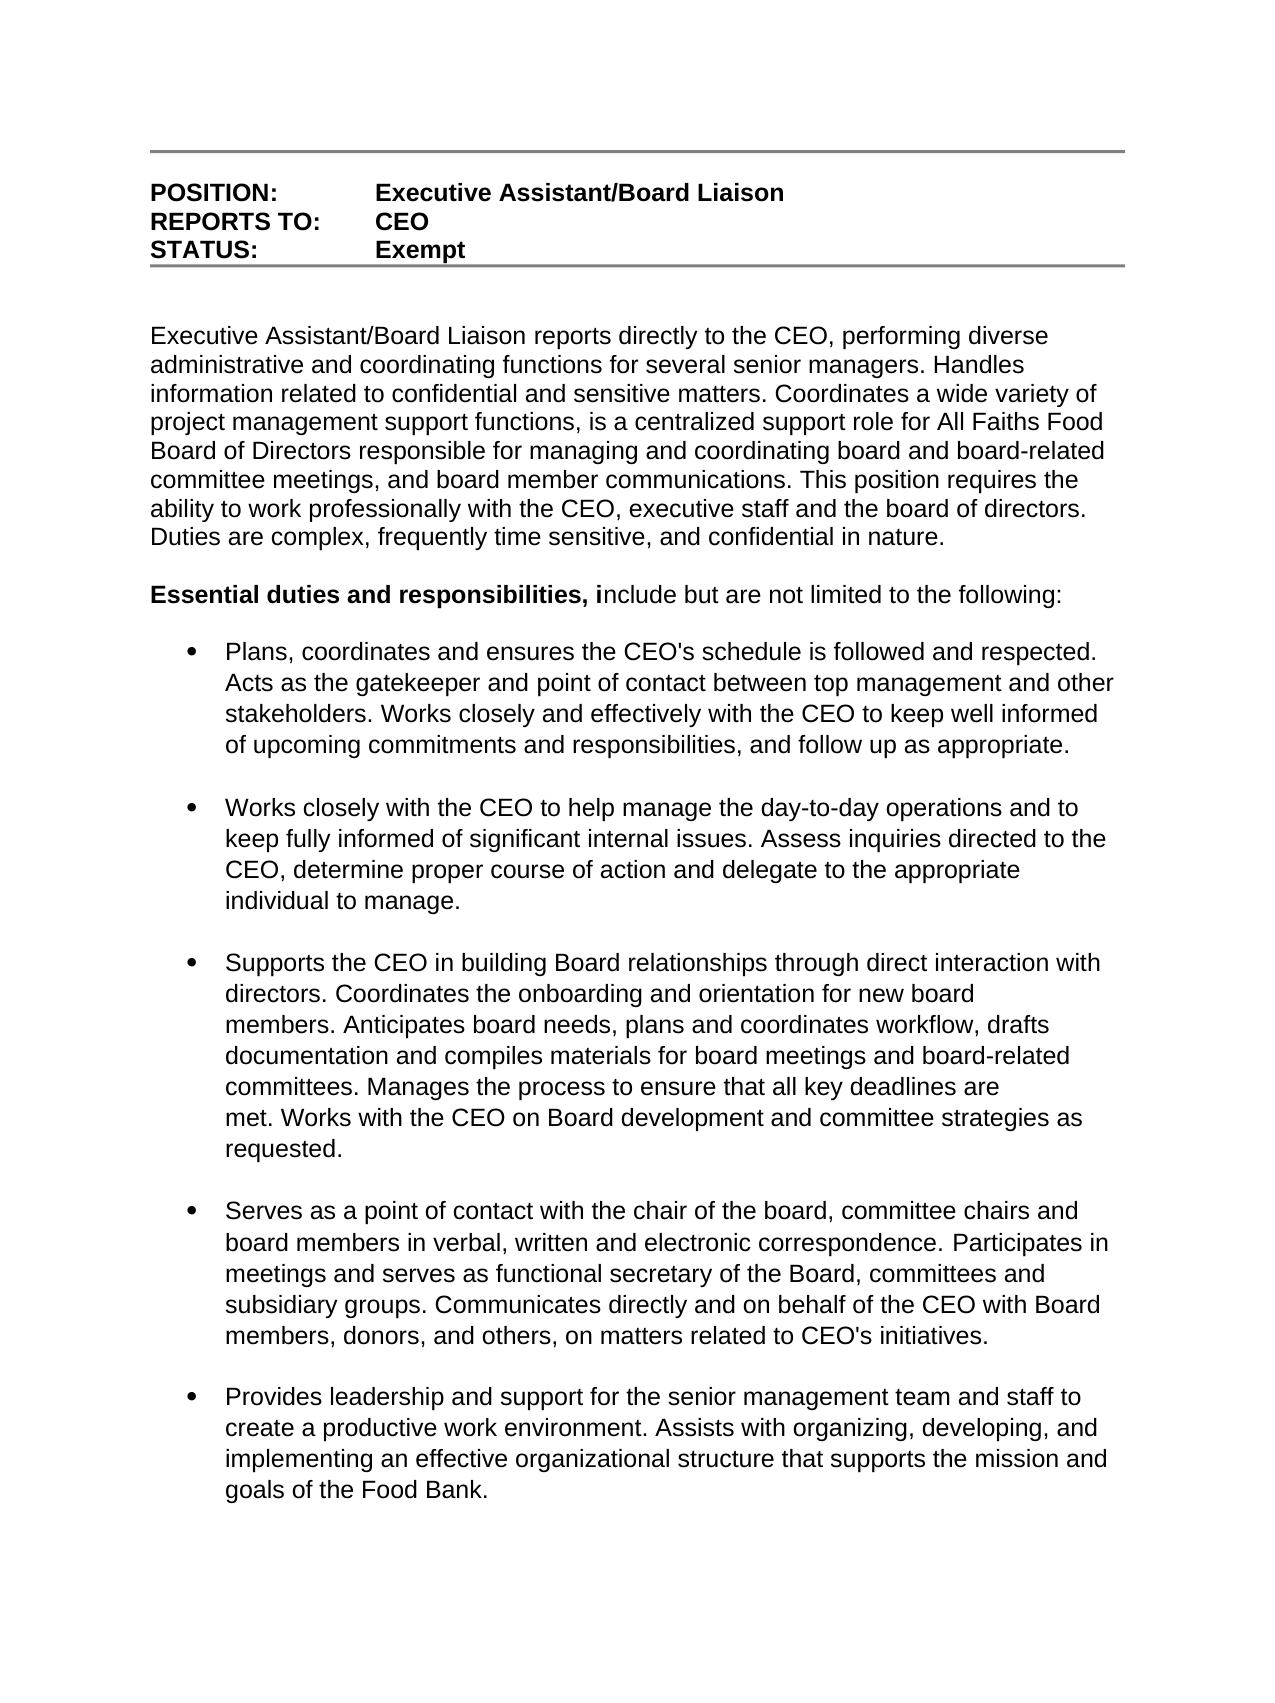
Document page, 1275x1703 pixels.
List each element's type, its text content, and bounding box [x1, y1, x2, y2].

text Executive Assistant/Board Liaison reports directly to the CEO, performing diverse administrative and coordinating functions for several senior managers. Handles information related to confidential and sensitive matters. Coordinates a wide variety of project management support functions, is a centralized support role for All Faiths Food Board of Directors responsible for managing and coordinating board and board-related committee meetings, and board member communications. This position requires the ability to work professionally with the CEO, executive staff and the board of directors. Duties are complex, frequently time sensitive, and confidential in nature. [150, 321, 1125, 551]
list Works closely with the CEO to help manage the day-to-day operations and to keep fully informed of significant internal issues. Assess inquiries directed to the CEO, determine proper course of action and delegate to the appropriate individual to manage. [187, 793, 1125, 914]
text Reports to: CEO [150, 207, 1125, 236]
list Serves as a point of contact with the chair of the board, committee chairs and board members in verbal, written and electronic correspondence. Participates in meetings and serves as functional secretary of the Board, committees and subsidiary groups. Communicates directly and on behalf of the CEO with Board members, donors, and others, on matters related to CEO's initiatives. [187, 1196, 1125, 1379]
list Plans, coordinates and ensures the CEO's schedule is followed and respected. Acts as the gatekeeper and point of contact between top management and other stakeholders. Works closely and effectively with the CEO to keep well informed of upcoming commitments and responsibilities, and follow up as appropriate. [187, 637, 1125, 759]
text Position: Executive Assistant/Board Liaison [150, 178, 1125, 207]
text Essential duties and responsibilities, include but are not limited to the following: [150, 580, 1125, 608]
list Supports the CEO in building Board relationships through direct interaction with directors. Coordinates the onboarding and orientation for new board members. Anticipates board needs, plans and coordinates workflow, drafts documentation and compiles materials for board meetings and board-related committees. Manages the process to ensure that all key deadlines are met. Works with the CEO on Board development and committee strategies as requested. [187, 948, 1125, 1163]
list Provides leadership and support for the senior management team and staff to create a productive work environment. Assists with organizing, developing, and implementing an effective organizational structure that supports the mission and goals of the Food Bank. [187, 1382, 1125, 1504]
text Status: Exempt [150, 236, 1125, 264]
